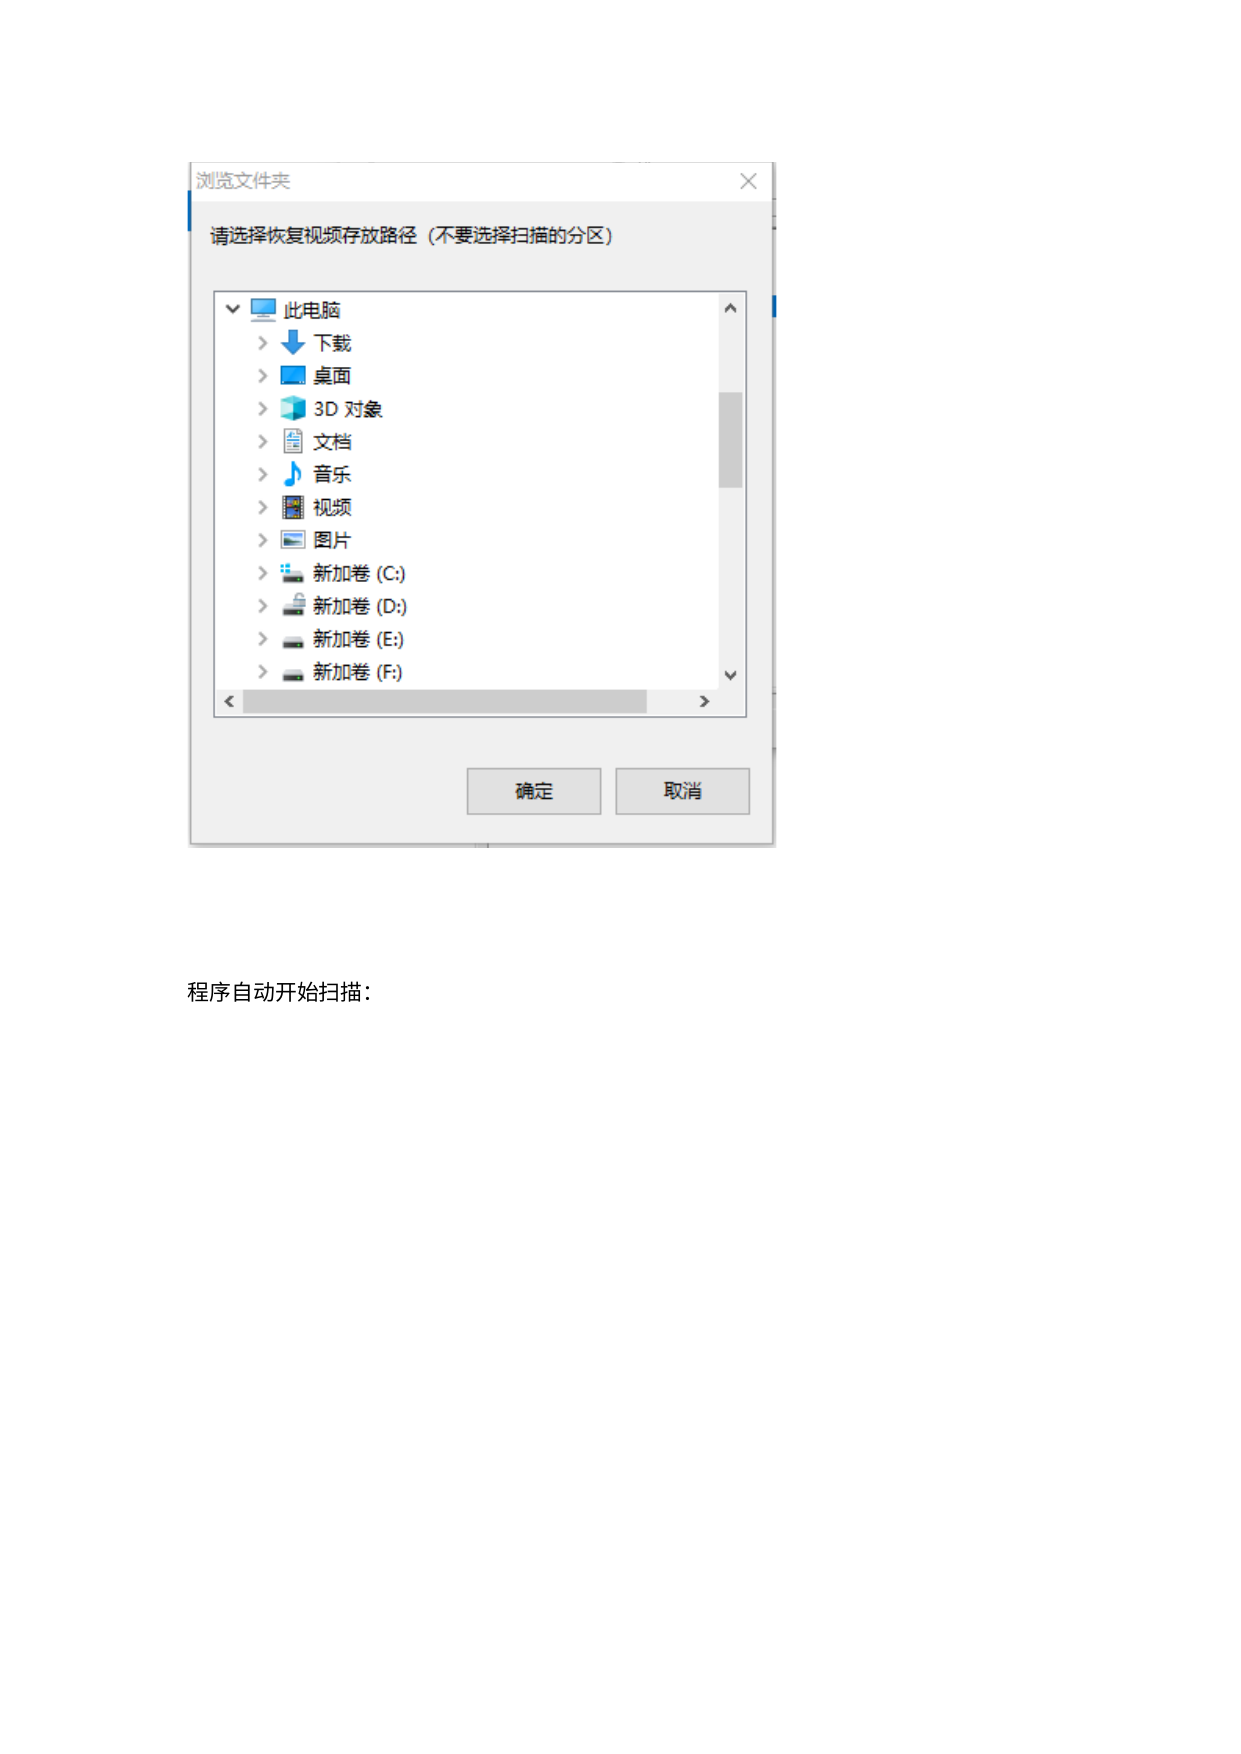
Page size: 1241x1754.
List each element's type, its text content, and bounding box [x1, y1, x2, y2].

picture [187, 162, 777, 848]
text 程序自动开始扫描： [187, 974, 1053, 1007]
